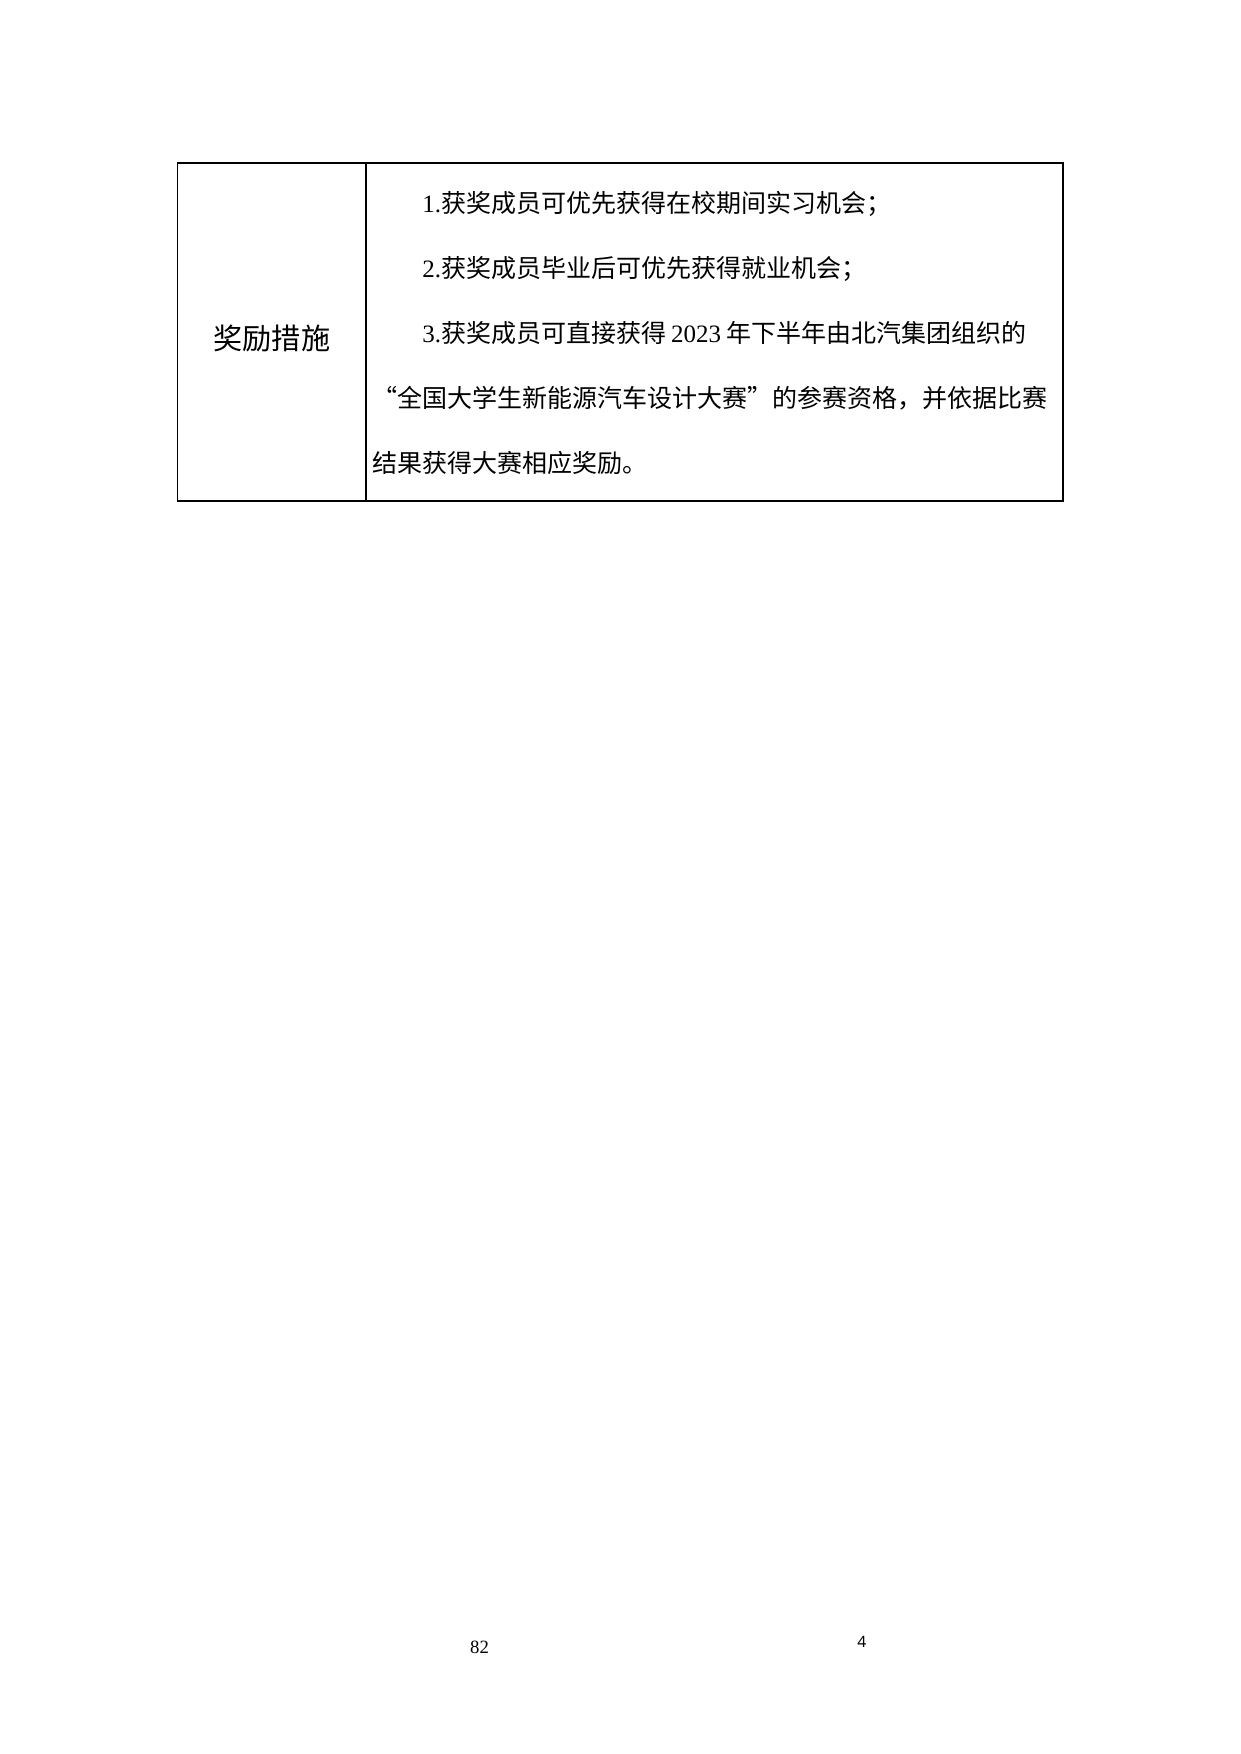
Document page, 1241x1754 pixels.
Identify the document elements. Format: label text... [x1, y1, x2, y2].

table_cell 奖励措施 [178, 164, 365, 500]
table_cell 1.获奖成员可优先获得在校期间实习机会； 2.获奖成员毕业后可优先获得就业机会； 3.获奖成员可直接获得2023年下半年由北汽集团组织的“全国大学生新能源汽车设计大赛”的参赛资格，并依据比赛结果获得大赛相应奖励。 [367, 164, 1062, 500]
